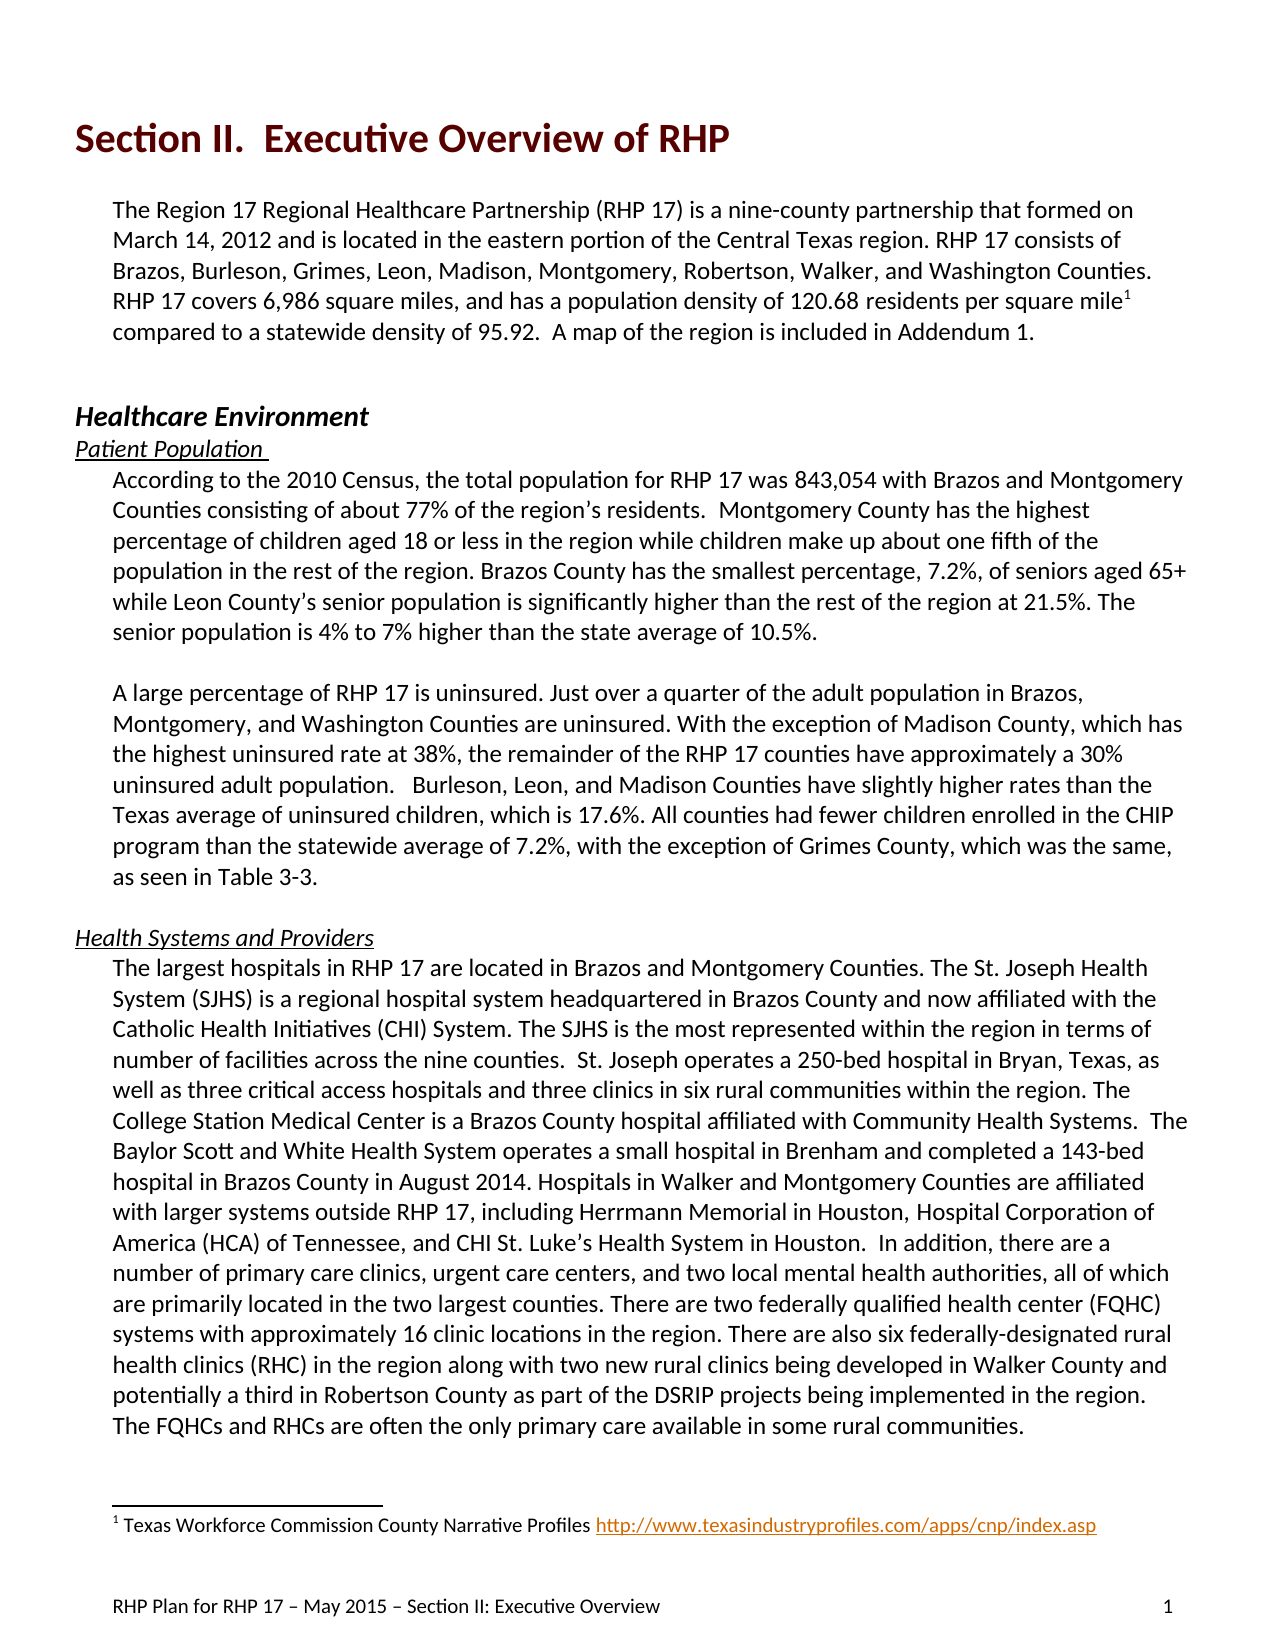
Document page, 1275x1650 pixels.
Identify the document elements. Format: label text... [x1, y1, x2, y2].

text The largest hospitals in RHP 17 are located in Brazos and Montgomery Counties. The St. Joseph Health System (SJHS) is a regional hospital system headquartered in Brazos County and now affiliated with the Catholic Health Initiatives (CHI) System. The SJHS is the most represented within the region in terms of number of facilities across the nine counties. St. Joseph operates a 250-bed hospital in Bryan, Texas, as well as three critical access hospitals and three clinics in six rural communities within the region. The College Station Medical Center is a Brazos County hospital affiliated with Community Health Systems. The Baylor Scott and White Health System operates a small hospital in Brenham and completed a 143-bed hospital in Brazos County in August 2014. Hospitals in Walker and Montgomery Counties are affiliated with larger systems outside RHP 17, including Herrmann Memorial in Houston, Hospital Corporation of America (HCA) of Tennessee, and CHI St. Luke’s Health System in Houston. In addition, there are a number of primary care clinics, urgent care centers, and two local mental health authorities, all of which are primarily located in the two largest counties. There are two federally qualified health center (FQHC) systems with approximately 16 clinic locations in the region. There are also six federally-designated rural health clinics (RHC) in the region along with two new rural clinics being developed in Walker County and potentially a third in Robertson County as part of the DSRIP projects being implemented in the region. The FQHCs and RHCs are often the only primary care available in some rural communities. [112, 952, 1191, 1441]
subtitle Health Systems and Providers [75, 922, 1191, 952]
text A large percentage of RHP 17 is uninsured. Just over a quarter of the adult population in Brazos, Montgomery, and Washington Counties are uninsured. With the exception of Madison County, which has the highest uninsured rate at 38%, the remainder of the RHP 17 counties have approximately a 30% uninsured adult population. Burleson, Leon, and Madison Counties have slightly higher rates than the Texas average of uninsured children, which is 17.6%. All counties had fewer children enrolled in the CHIP program than the statewide average of 7.2%, with the exception of Grimes County, which was the same, as seen in Table 3-3. [112, 678, 1191, 891]
subtitle Healthcare Environment [75, 398, 1191, 433]
subtitle Patient Population [75, 433, 1191, 464]
text The Region 17 Regional Healthcare Partnership (RHP 17) is a nine-county partnership that formed on March 14, 2012 and is located in the eastern portion of the Central Texas region. RHP 17 consists of Brazos, Burleson, Grimes, Leon, Madison, Montgomery, Robertson, Walker, and Washington Counties. RHP 17 covers 6,986 square miles, and has a population density of 120.68 residents per square mile compared to a statewide density of 95.92. A map of the region is included in Addendum 1. [112, 194, 1191, 346]
subtitle Section II. Executive Overview of RHP [75, 112, 1191, 163]
text According to the 2010 Census, the total population for RHP 17 was 843,054 with Brazos and Montgomery Counties consisting of about 77% of the region’s residents. Montgomery County has the highest percentage of children aged 18 or less in the region while children make up about one fifth of the population in the rest of the region. Brazos County has the smallest percentage, 7.2%, of seniors aged 65+ while Leon County’s senior population is significantly higher than the rest of the region at 21.5%. The senior population is 4% to 7% higher than the state average of 10.5%. [112, 464, 1191, 647]
